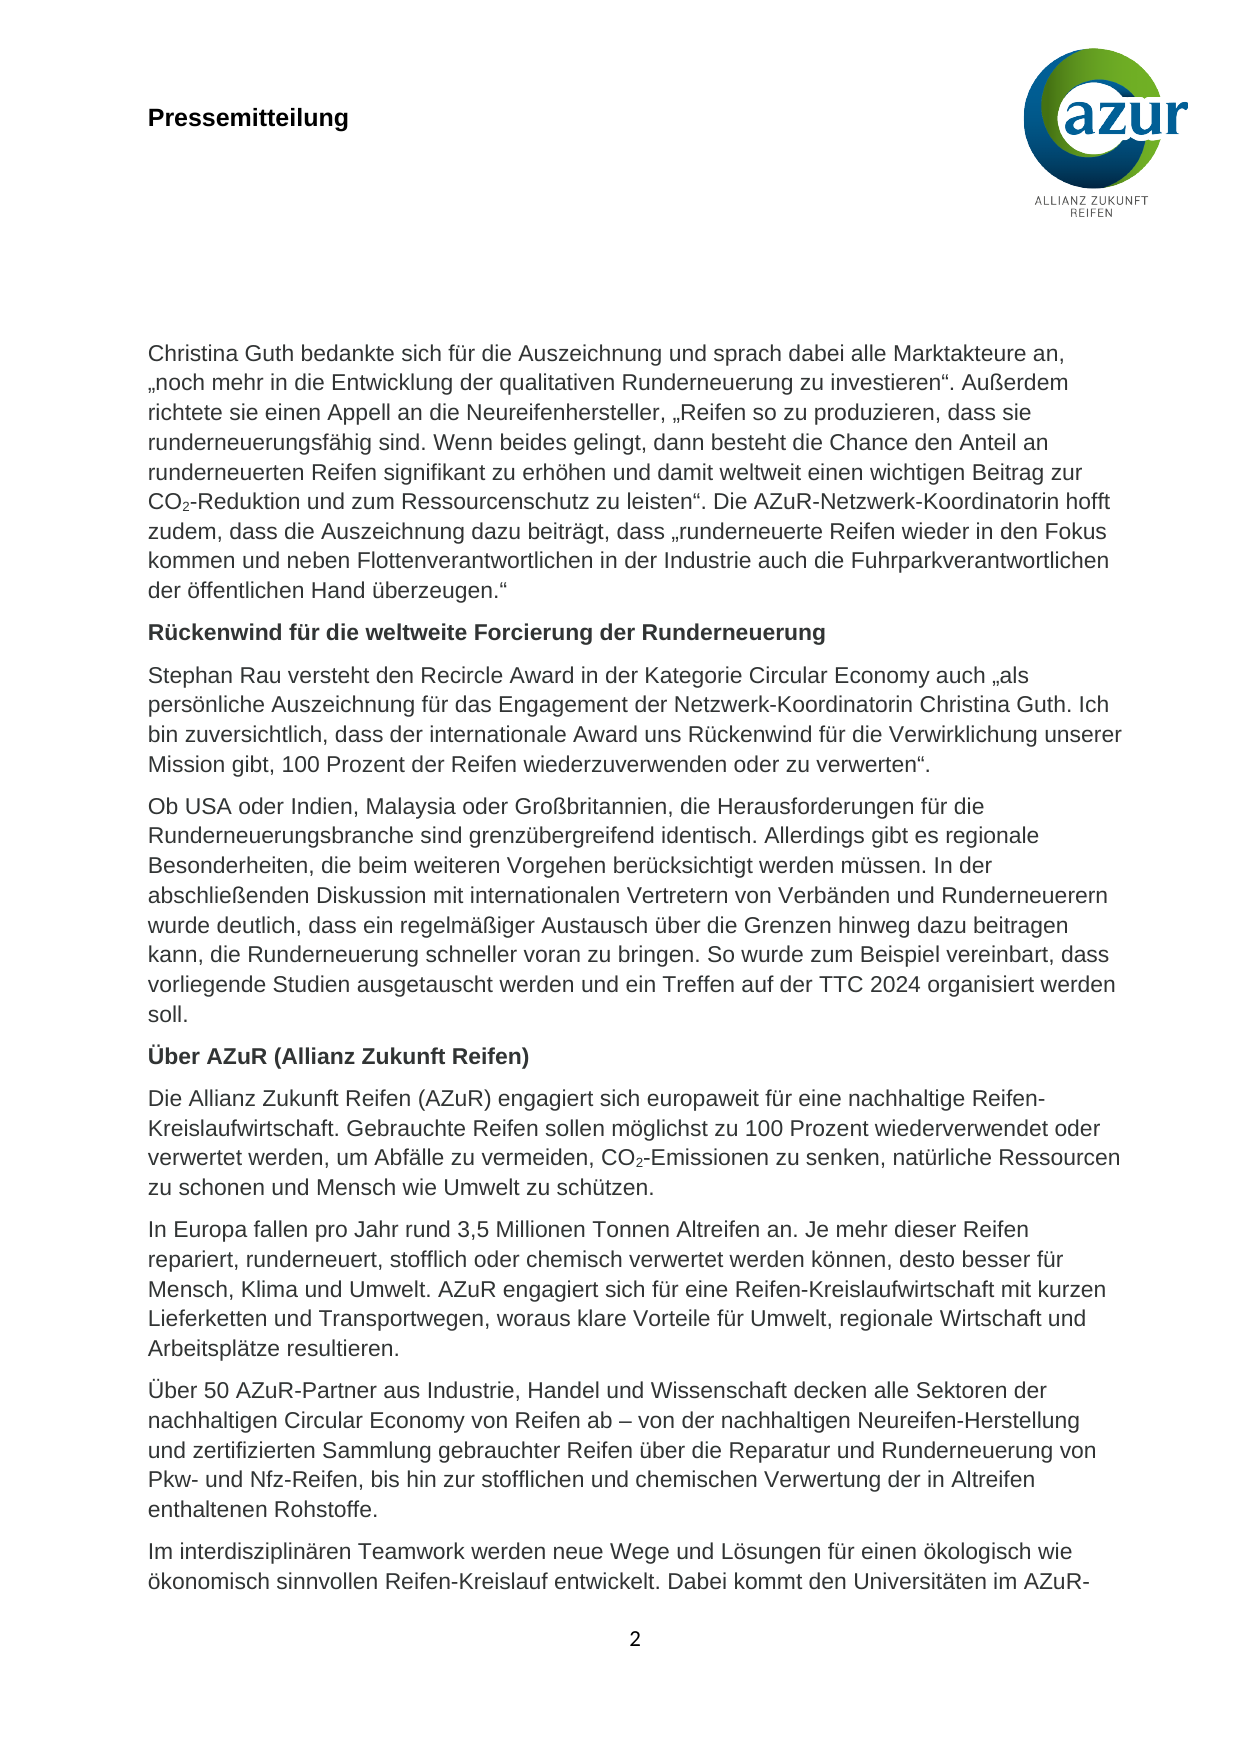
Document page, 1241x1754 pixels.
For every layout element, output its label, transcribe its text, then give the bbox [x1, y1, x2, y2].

picture [1023, 48, 1188, 217]
text Stephan Rau versteht den Recircle Award in der Kategorie Circular Economy auch „als persönliche Auszeichnung für das Engagement der Netzwerk-Koordinatorin Christina Guth. Ich bin zuversichtlich, dass der internationale Award uns Rückenwind für die Verwirklichung unserer Mission gibt, 100 Prozent der Reifen wiederzuverwenden oder zu verwerten“. [148, 662, 1122, 777]
text Über AZuR (Allianz Zukunft Reifen) [148, 1043, 1122, 1069]
text Christina Guth bedankte sich für die Auszeichnung und sprach dabei alle Marktakteure an, „noch mehr in die Entwicklung der qualitativen Runderneuerung zu investieren“. Außerdem richtete sie einen Appell an die Neureifenhersteller, „Reifen so zu produzieren, dass sie runderneuerungsfähig sind. Wenn beides gelingt, dann besteht die Chance den Anteil an runderneuerten Reifen signifikant zu erhöhen und damit weltweit einen wichtigen Beitrag zur CO2-Reduktion und zum Ressourcenschutz zu leisten“. Die AZuR-Netzwerk-Koordinatorin hofft zudem, dass die Auszeichnung dazu beiträgt, dass „runderneuerte Reifen wieder in den Fokus kommen und neben Flottenverantwortlichen in der Industrie auch die Fuhrparkverantwortlichen der öffentlichen Hand überzeugen.“ [148, 340, 1122, 603]
text In Europa fallen pro Jahr rund 3,5 Millionen Tonnen Altreifen an. Je mehr dieser Reifen repariert, runderneuert, stofflich oder chemisch verwertet werden können, desto besser für Mensch, Klima und Umwelt. AZuR engagiert sich für eine Reifen-Kreislaufwirtschaft mit kurzen Lieferketten und Transportwegen, woraus klare Vorteile für Umwelt, regionale Wirtschaft und Arbeitsplätze resultieren. [148, 1216, 1122, 1361]
text Die Allianz Zukunft Reifen (AZuR) engagiert sich europaweit für eine nachhaltige Reifen-Kreislaufwirtschaft. Gebrauchte Reifen sollen möglichst zu 100 Prozent wiederverwendet oder verwertet werden, um Abfälle zu vermeiden, CO2-Emissionen zu senken, natürliche Ressourcen zu schonen und Mensch wie Umwelt zu schützen. [148, 1085, 1122, 1200]
text Rückenwind für die weltweite Forcierung der Runderneuerung [148, 619, 1122, 646]
text Über 50 AZuR-Partner aus Industrie, Handel und Wissenschaft decken alle Sektoren der nachhaltigen Circular Economy von Reifen ab – von der nachhaltigen Neureifen-Herstellung und zertifizierten Sammlung gebrauchter Reifen über die Reparatur und Runderneuerung von Pkw- und Nfz-Reifen, bis hin zur stofflichen und chemischen Verwertung der in Altreifen enthaltenen Rohstoffe. [148, 1377, 1122, 1522]
text Ob USA oder Indien, Malaysia oder Großbritannien, die Herausforderungen für die Runderneuerungsbranche sind grenzübergreifend identisch. Allerdings gibt es regionale Besonderheiten, die beim weiteren Vorgehen berücksichtigt werden müssen. In der abschließenden Diskussion mit internationalen Vertretern von Verbänden und Runderneuerern wurde deutlich, dass ein regelmäßiger Austausch über die Grenzen hinweg dazu beitragen kann, die Runderneuerung schneller voran zu bringen. So wurde zum Beispiel vereinbart, dass vorliegende Studien ausgetauscht werden und ein Treffen auf der TTC 2024 organisiert werden soll. [148, 793, 1122, 1027]
